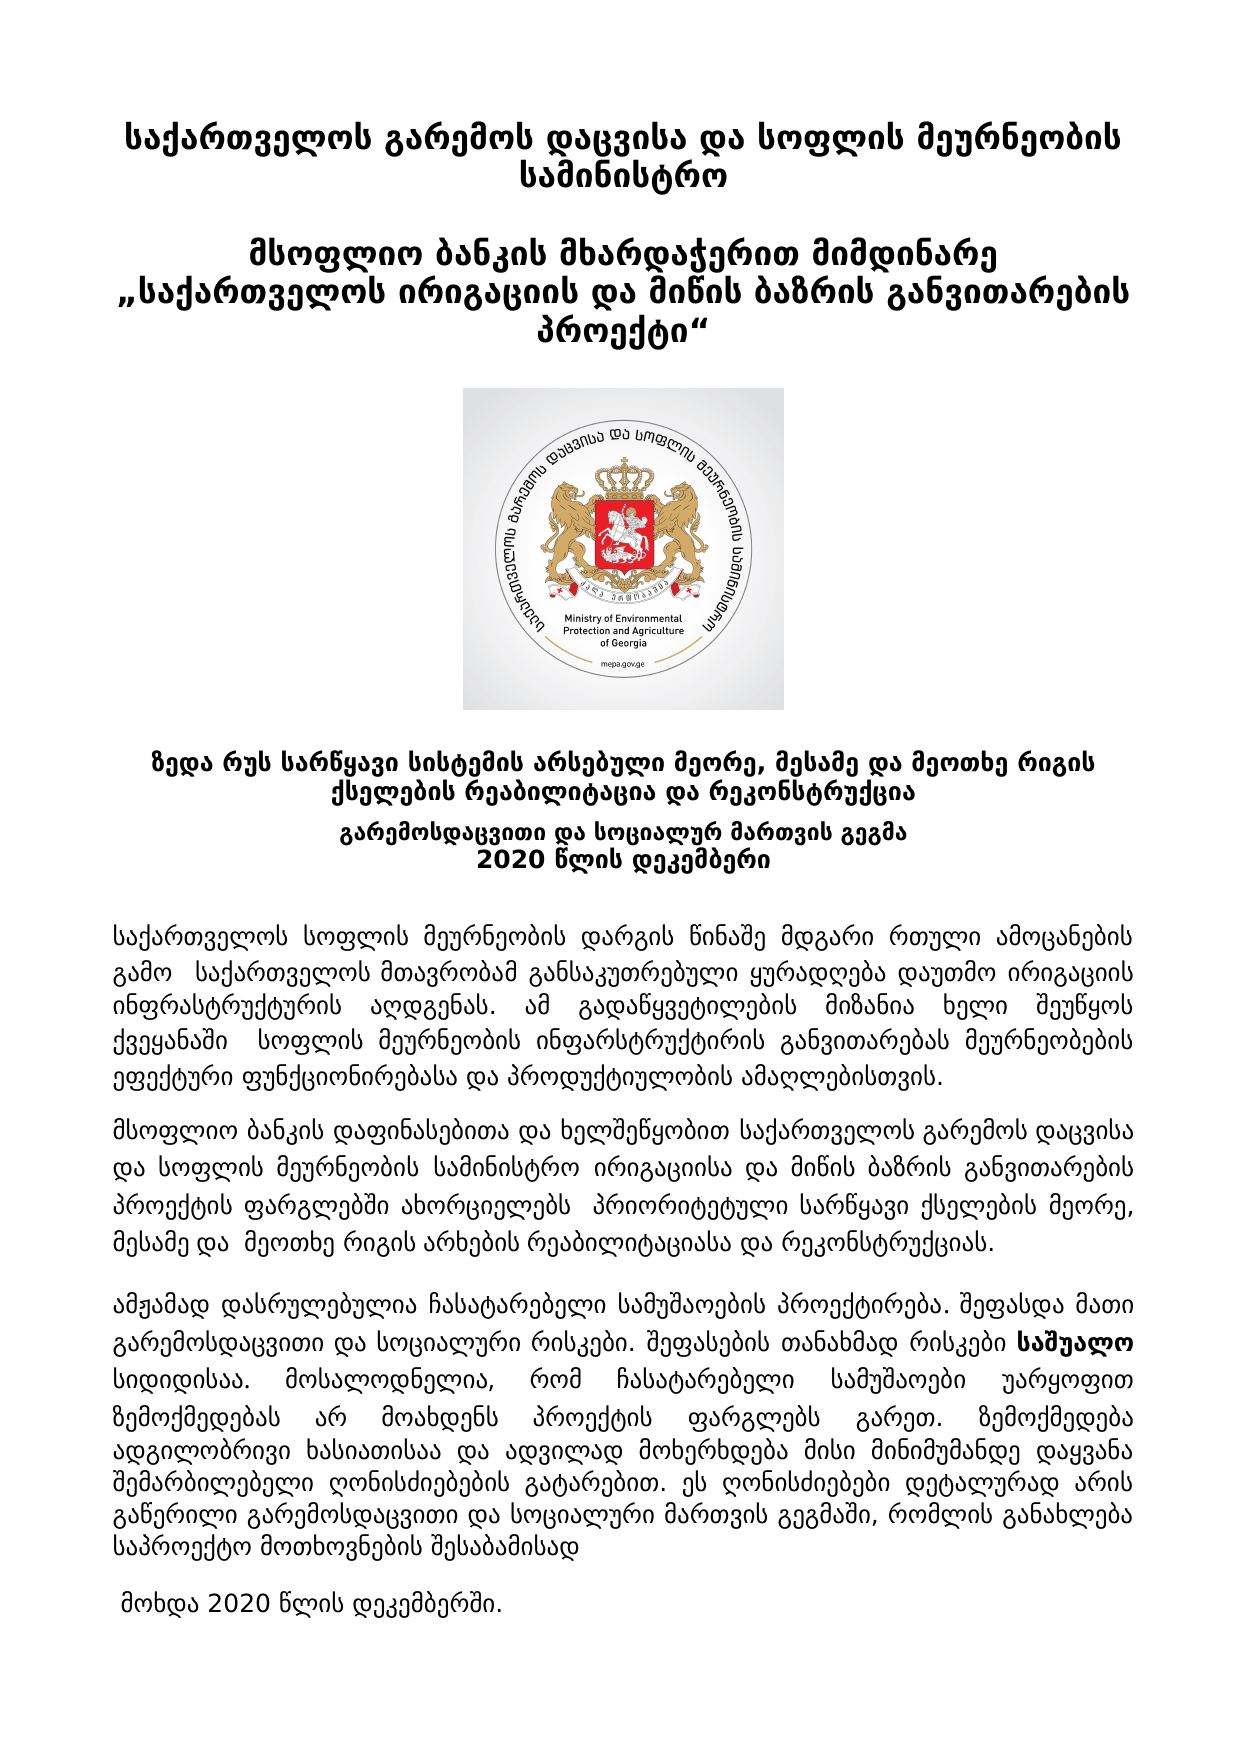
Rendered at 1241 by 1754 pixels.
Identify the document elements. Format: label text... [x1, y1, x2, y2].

text მოხდა 2020 წლის დეკემბერში. [112, 1589, 1134, 1619]
text გარემოსდაცვითი და სოციალურ მართვის გეგმა [112, 819, 1134, 845]
text ამჟამად დასრულებულია ჩასატარებელი სამუშაოების პროექტირება. შეფასდა მათი გარემოსდაცვითი და სოციალური რისკები. შეფასების თანახმად რისკები საშუალო სიდიდისაა. მოსალოდნელია, რომ ჩასატარებელი სამუშაოები უარყოფით ზემოქმედებას არ მოახდენს პროექტის ფარგლებს გარეთ. ზემოქმედება ადგილობრივი ხასიათისაა და ადვილად მოხერხდება მისი მინიმუმანდე დაყვანა შემარბილებელი ღონისძიებების გატარებით. ეს ღონისძიებები დეტალურად არის გაწერილი გარემოსდაცვითი და სოციალური მართვის გეგმაში, რომლის განახლება საპროექტო მოთხოვნების შესაბამისად [112, 1287, 1134, 1562]
picture [463, 388, 784, 710]
text 2020 წლის დეკემბერი [112, 845, 1134, 874]
text საქართველოს გარემოს დაცვისა და სოფლის მეურნეობის სამინისტრო [112, 118, 1134, 196]
text ზედა რუს სარწყავი სისტემის არსებული მეორე, მესამე და მეოთხე რიგის ქსელების რეაბილიტაცია და რეკონსტრუქცია [112, 748, 1134, 806]
text მსოფლიო ბანკის მხარდაჭერით მიმდინარე [112, 234, 1134, 273]
text საქართველოს სოფლის მეურნეობის დარგის წინაშე მდგარი რთული ამოცანების გამო საქართველოს მთავრობამ განსაკუთრებული ყურადღება დაუთმო ირიგაციის ინფრასტრუქტურის აღდგენას. ამ გადაწყვეტილების მიზანია ხელი შეუწყოს ქვეყანაში სოფლის მეურნეობის ინფარსტრუქტირის განვითარებას მეურნეობების ეფექტური ფუნქციონირებასა და პროდუქტიულობის ამაღლებისთვის. [112, 923, 1134, 1093]
text მსოფლიო ბანკის დაფინასებითა და ხელშეწყობით საქართველოს გარემოს დაცვისა და სოფლის მეურნეობის სამინისტრო ირიგაციისა და მიწის ბაზრის განვითარების პროექტის ფარგლებში ახორციელებს პრიორიტეტული სარწყავი ქსელების მეორე, მესამე და მეოთხე რიგის არხების რეაბილიტაციასა და რეკონსტრუქციას. [112, 1112, 1134, 1259]
text „საქართველოს ირიგაციის და მიწის ბაზრის განვითარების პროექტი“ [112, 273, 1134, 351]
